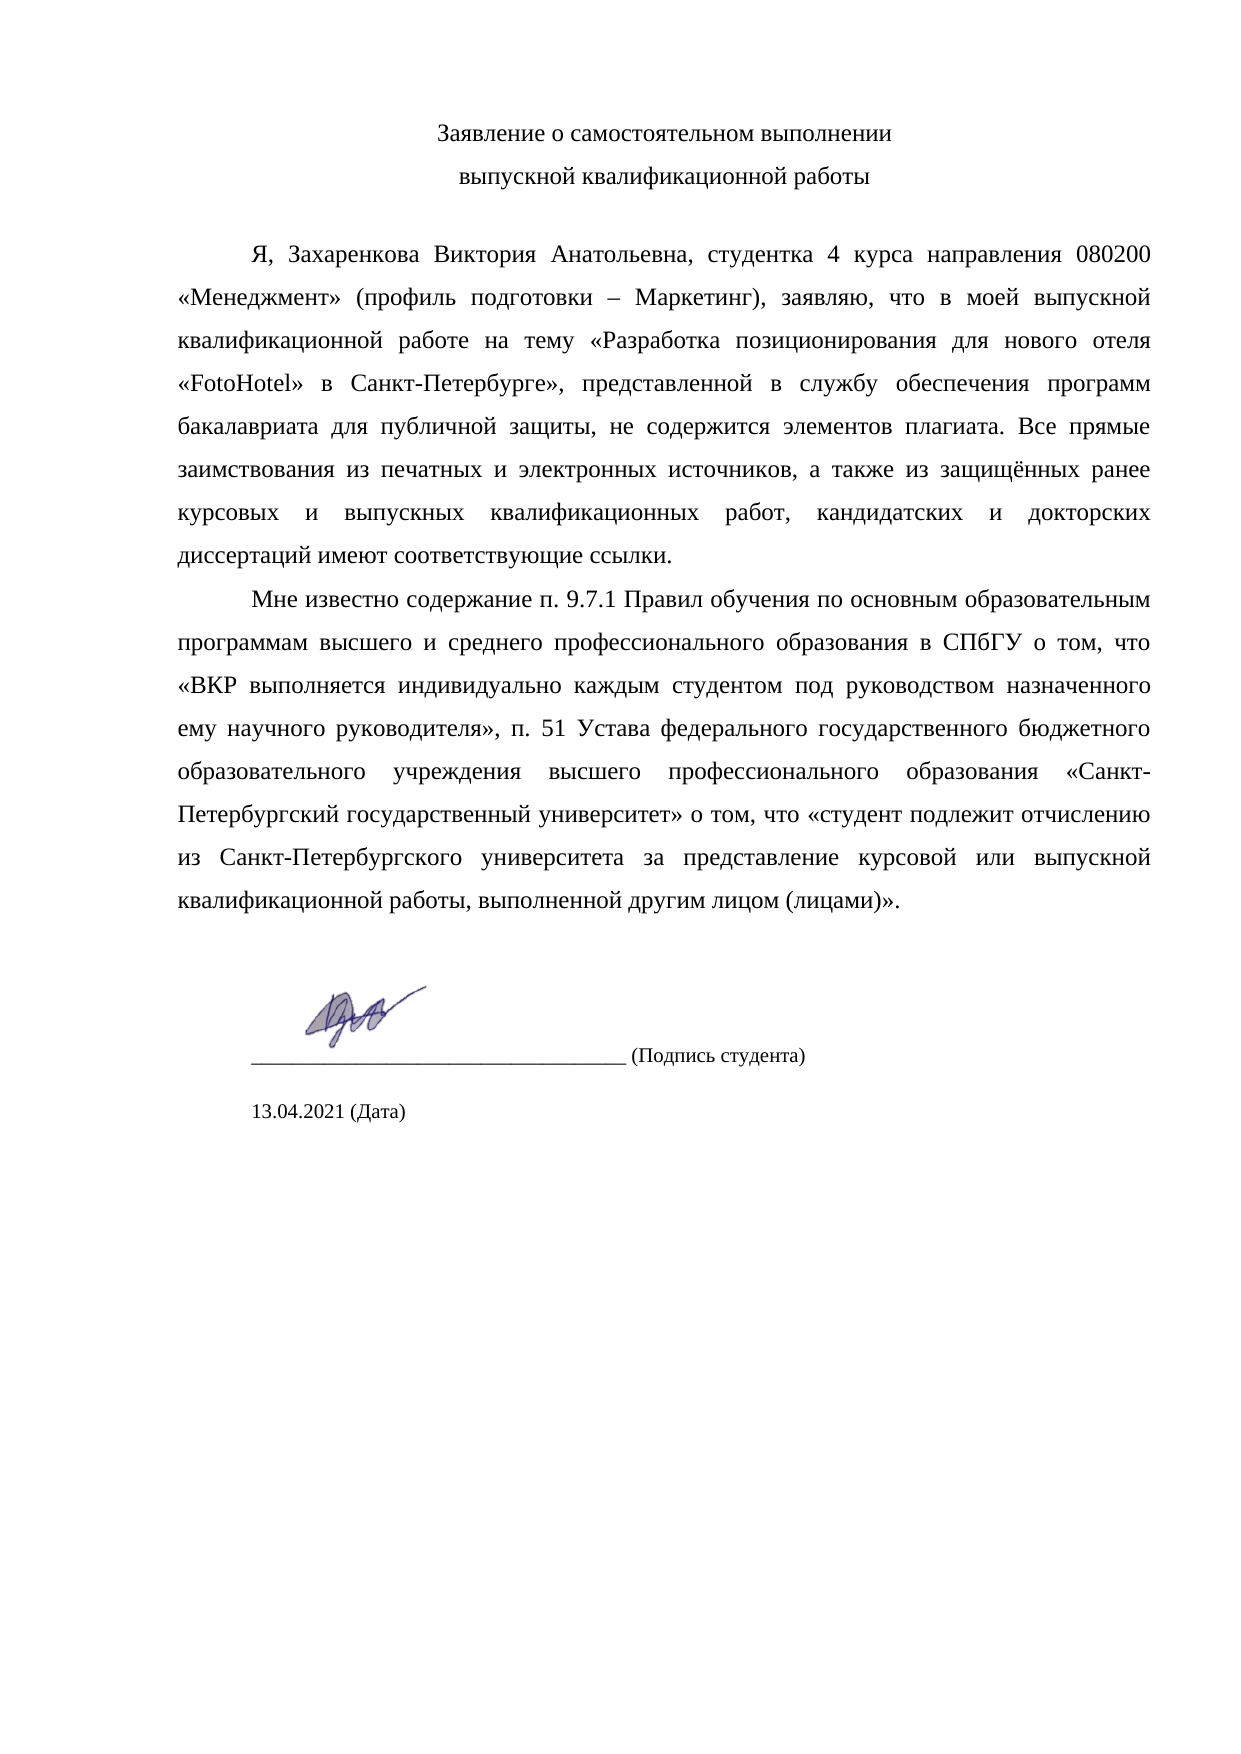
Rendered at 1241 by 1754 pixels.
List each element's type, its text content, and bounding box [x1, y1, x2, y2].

text 13.04.2021 (Дата) [177, 1099, 1152, 1123]
text выпускной квалификационной работы [177, 161, 1152, 190]
picture [303, 978, 437, 1049]
text ____________________________________ (Подпись студента) [177, 1042, 1152, 1067]
text Я, Захаренкова Виктория Анатольевна, студентка 4 курса направления 080200 «Менеджмент» (профиль подготовки – Маркетинг), заявляю, что в моей выпускной квалификационной работе на тему «Разработка позиционирования для нового отеля «FotoHotel» в Санкт-Петербурге», представленной в службу обеспечения программ бакалавриата для публичной защиты, не содержится элементов плагиата. Все прямые заимствования из печатных и электронных источников, а также из защищённых ранее курсовых и выпускных квалификационных работ, кандидатских и докторских диссертаций имеют соответствующие ссылки. [177, 239, 1152, 569]
text Заявление о самостоятельном выполнении [177, 118, 1152, 147]
text Мне известно содержание п. 9.7.1 Правил обучения по основным образовательным программам высшего и среднего профессионального образования в СПбГУ о том, что «ВКР выполняется индивидуально каждым студентом под руководством назначенного ему научного руководителя», п. 51 Устава федерального государственного бюджетного образовательного учреждения высшего профессионального образования «Санкт-Петербургский государственный университет» о том, что «студент подлежит отчислению из Санкт-Петербургского университета за представление курсовой или выпускной квалификационной работы, выполненной другим лицом (лицами)». [177, 584, 1152, 914]
